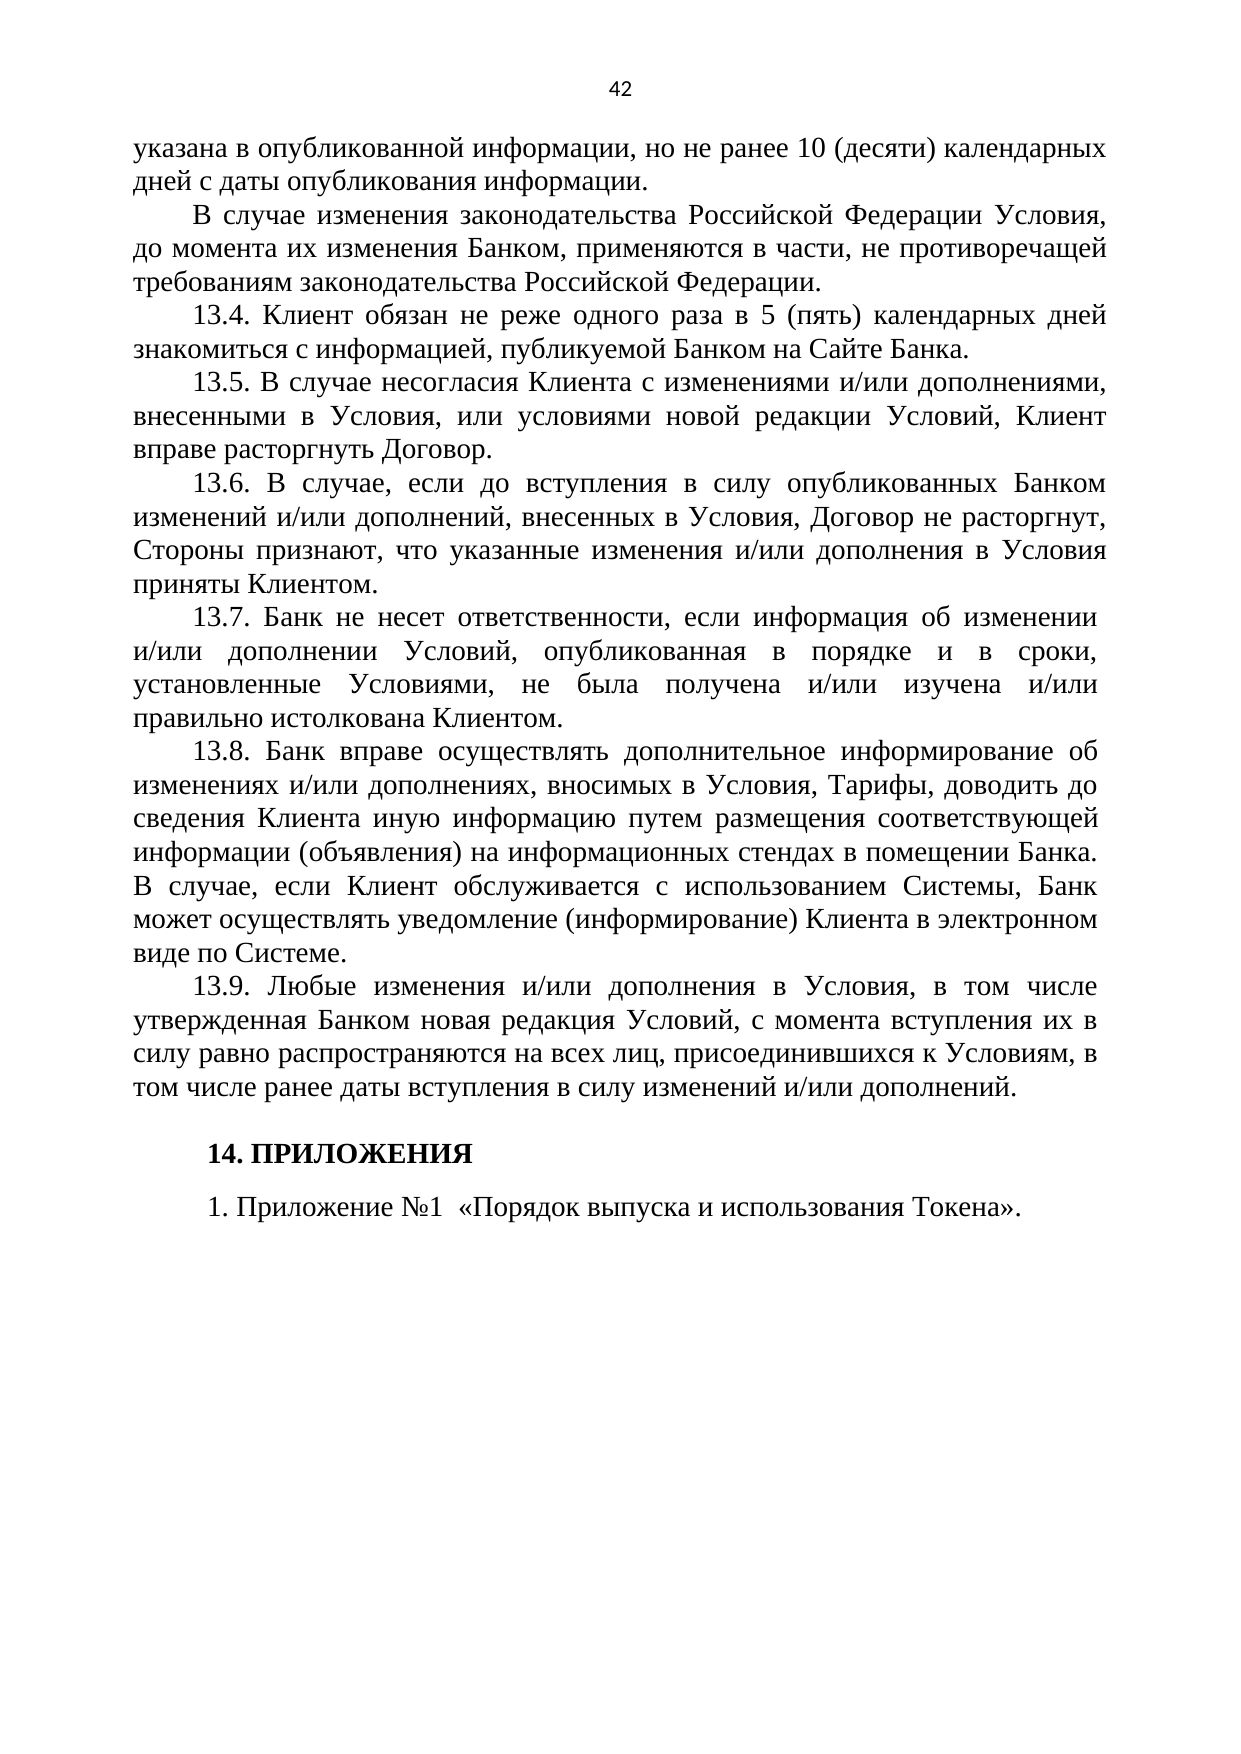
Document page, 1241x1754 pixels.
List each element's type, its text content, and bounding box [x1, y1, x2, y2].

text 13.6. В случае, если до вступления в силу опубликованных Банком изменений и/или дополнений, внесенных в Условия, Договор не расторгнут, Стороны признают, что указанные изменения и/или дополнения в Условия приняты Клиентом. [133, 465, 1107, 599]
text 13.7. Банк не несет ответственности, если информация об изменении и/или дополнении Условий, опубликованная в порядке и в сроки, установленные Условиями, не была получена и/или изучена и/или правильно истолкована Клиентом. [133, 599, 1099, 733]
text В случае изменения законодательства Российской Федерации Условия, до момента их изменения Банком, применяются в части, не противоречащей требованиям законодательства Российской Федерации. [133, 197, 1107, 297]
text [133, 130, 1107, 197]
text 1. Приложение №1 «Порядок выпуска и использования Токена». [133, 1189, 1107, 1222]
text 13.5. В случае несогласия Клиента с изменениями и/или дополнениями, внесенными в Условия, или условиями новой редакции Условий, Клиент вправе расторгнуть Договор. [133, 364, 1107, 465]
text 13.9. Любые изменения и/или дополнения в Условия, в том числе утвержденная Банком новая редакция Условий, с момента вступления их в силу равно распространяются на всех лиц, присоединившихся к Условиям, в том числе ранее даты вступления в силу изменений и/или дополнений. [133, 968, 1099, 1102]
text 13.4. Клиент обязан не реже одного раза в 5 (пять) календарных дней знакомиться с информацией, публикуемой Банком на Сайте Банка. [133, 297, 1107, 364]
text 14. ПРИЛОЖЕНИЯ [133, 1136, 1107, 1169]
text 13.8. Банк вправе осуществлять дополнительное информирование об изменениях и/или дополнениях, вносимых в Условия, Тарифы, доводить до сведения Клиента иную информацию путем размещения соответствующей информации (объявления) на информационных стендах в помещении Банка. В случае, если Клиент обслуживается с использованием Системы, Банк может осуществлять уведомление (информирование) Клиента в электронном виде по Системе. [133, 733, 1099, 968]
